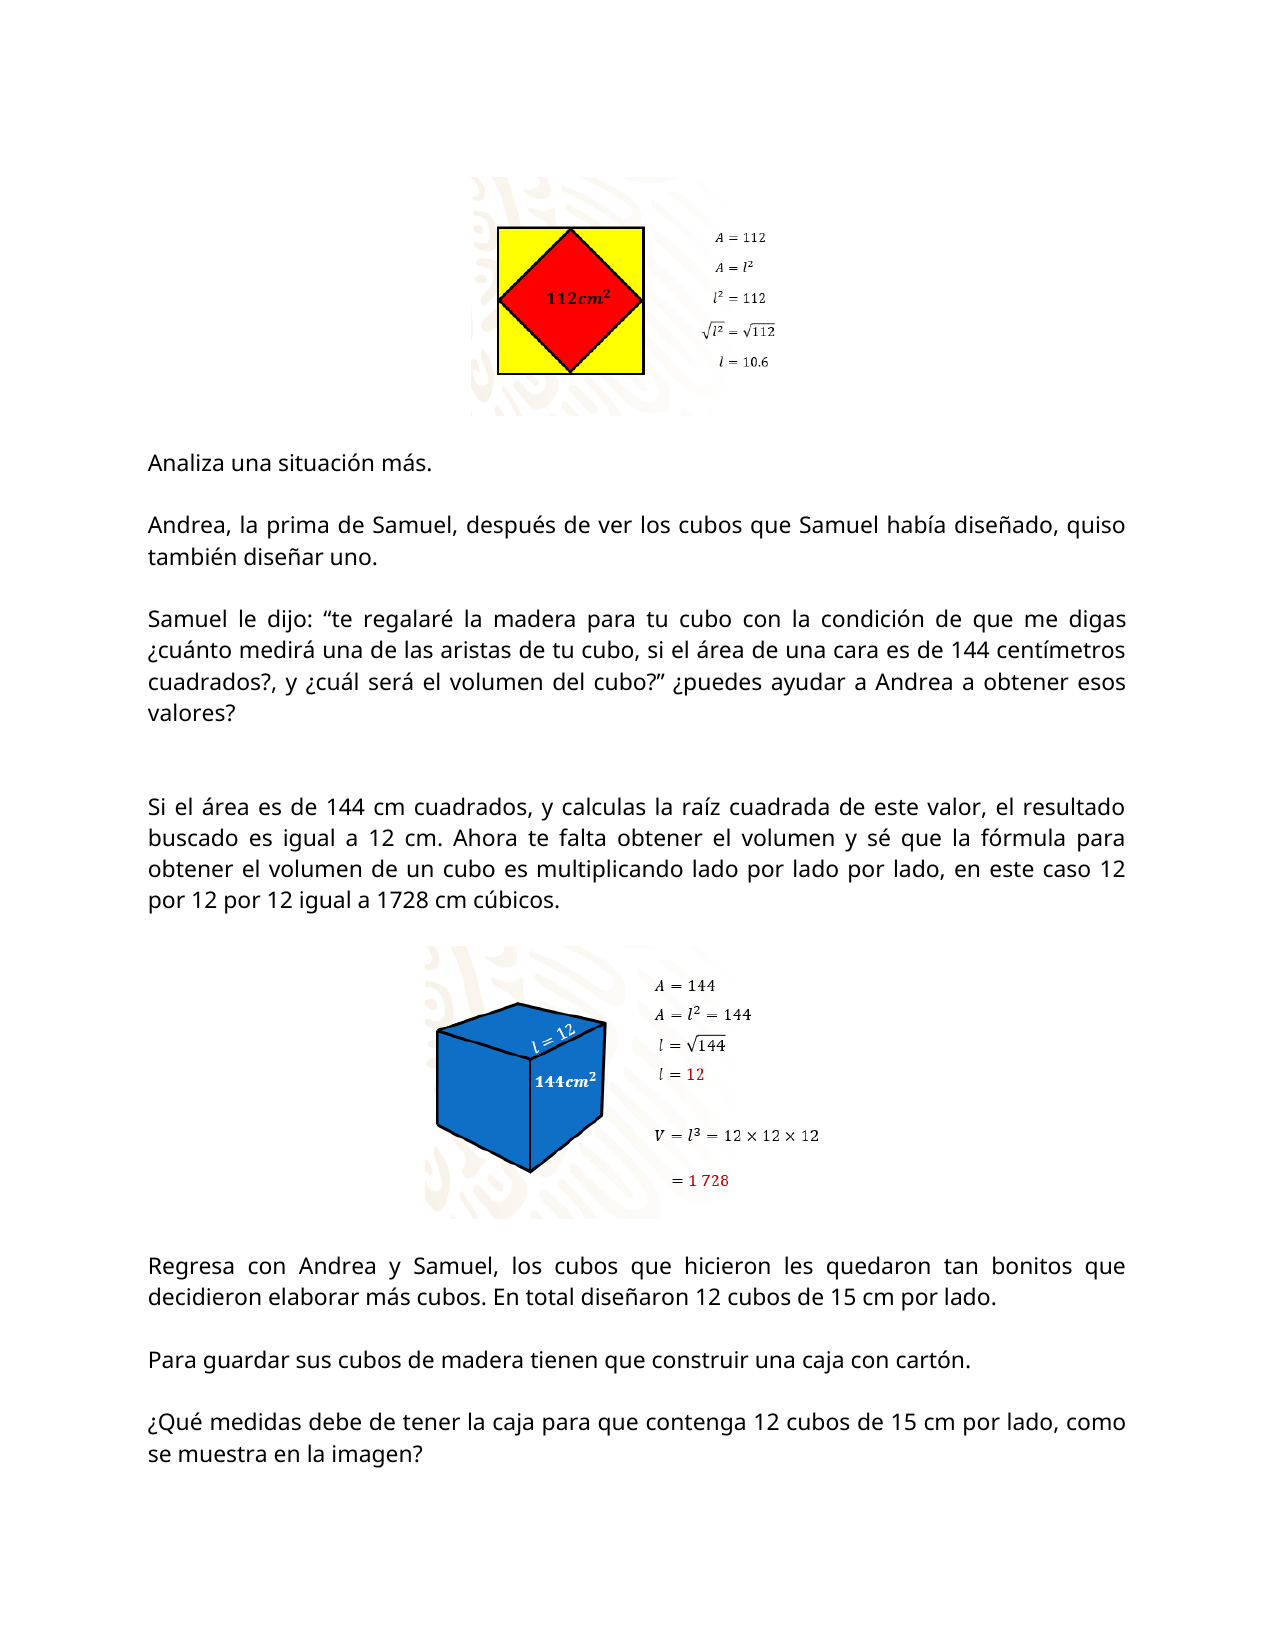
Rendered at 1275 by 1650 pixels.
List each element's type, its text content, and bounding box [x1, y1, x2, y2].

text Para guardar sus cubos de madera tienen que construir una caja con cartón. [148, 1344, 1127, 1375]
text Analiza una situación más. [148, 447, 1127, 478]
text Samuel le dijo: “te regalaré la madera para tu cubo con la condición de que me digas ¿cuánto medirá una de las aristas de tu cubo, si el área de una cara es de 144 centímetros cuadrados?, y ¿cuál será el volumen del cubo?” ¿puedes ayudar a Andrea a obtener esos valores? [148, 603, 1127, 728]
text Si el área es de 144 cm cuadrados, y calculas la raíz cuadrada de este valor, el resultado buscado es igual a 12 cm. Ahora te falta obtener el volumen y sé que la fórmula para obtener el volumen de un cubo es multiplicando lado por lado por lado, en este caso 12 por 12 por 12 igual a 1728 cm cúbicos. [148, 791, 1127, 916]
text ¿Qué medidas debe de tener la caja para que contenga 12 cubos de 15 cm por lado, como se muestra en la imagen? [148, 1406, 1127, 1469]
text Andrea, la prima de Samuel, después de ver los cubos que Samuel había diseñado, quiso también diseñar uno. [148, 509, 1127, 572]
text Regresa con Andrea y Samuel, los cubos que hicieron les quedaron tan bonitos que decidieron elaborar más cubos. En total diseñaron 12 cubos de 15 cm por lado. [148, 1250, 1127, 1312]
picture [471, 177, 804, 416]
picture [425, 946, 851, 1219]
